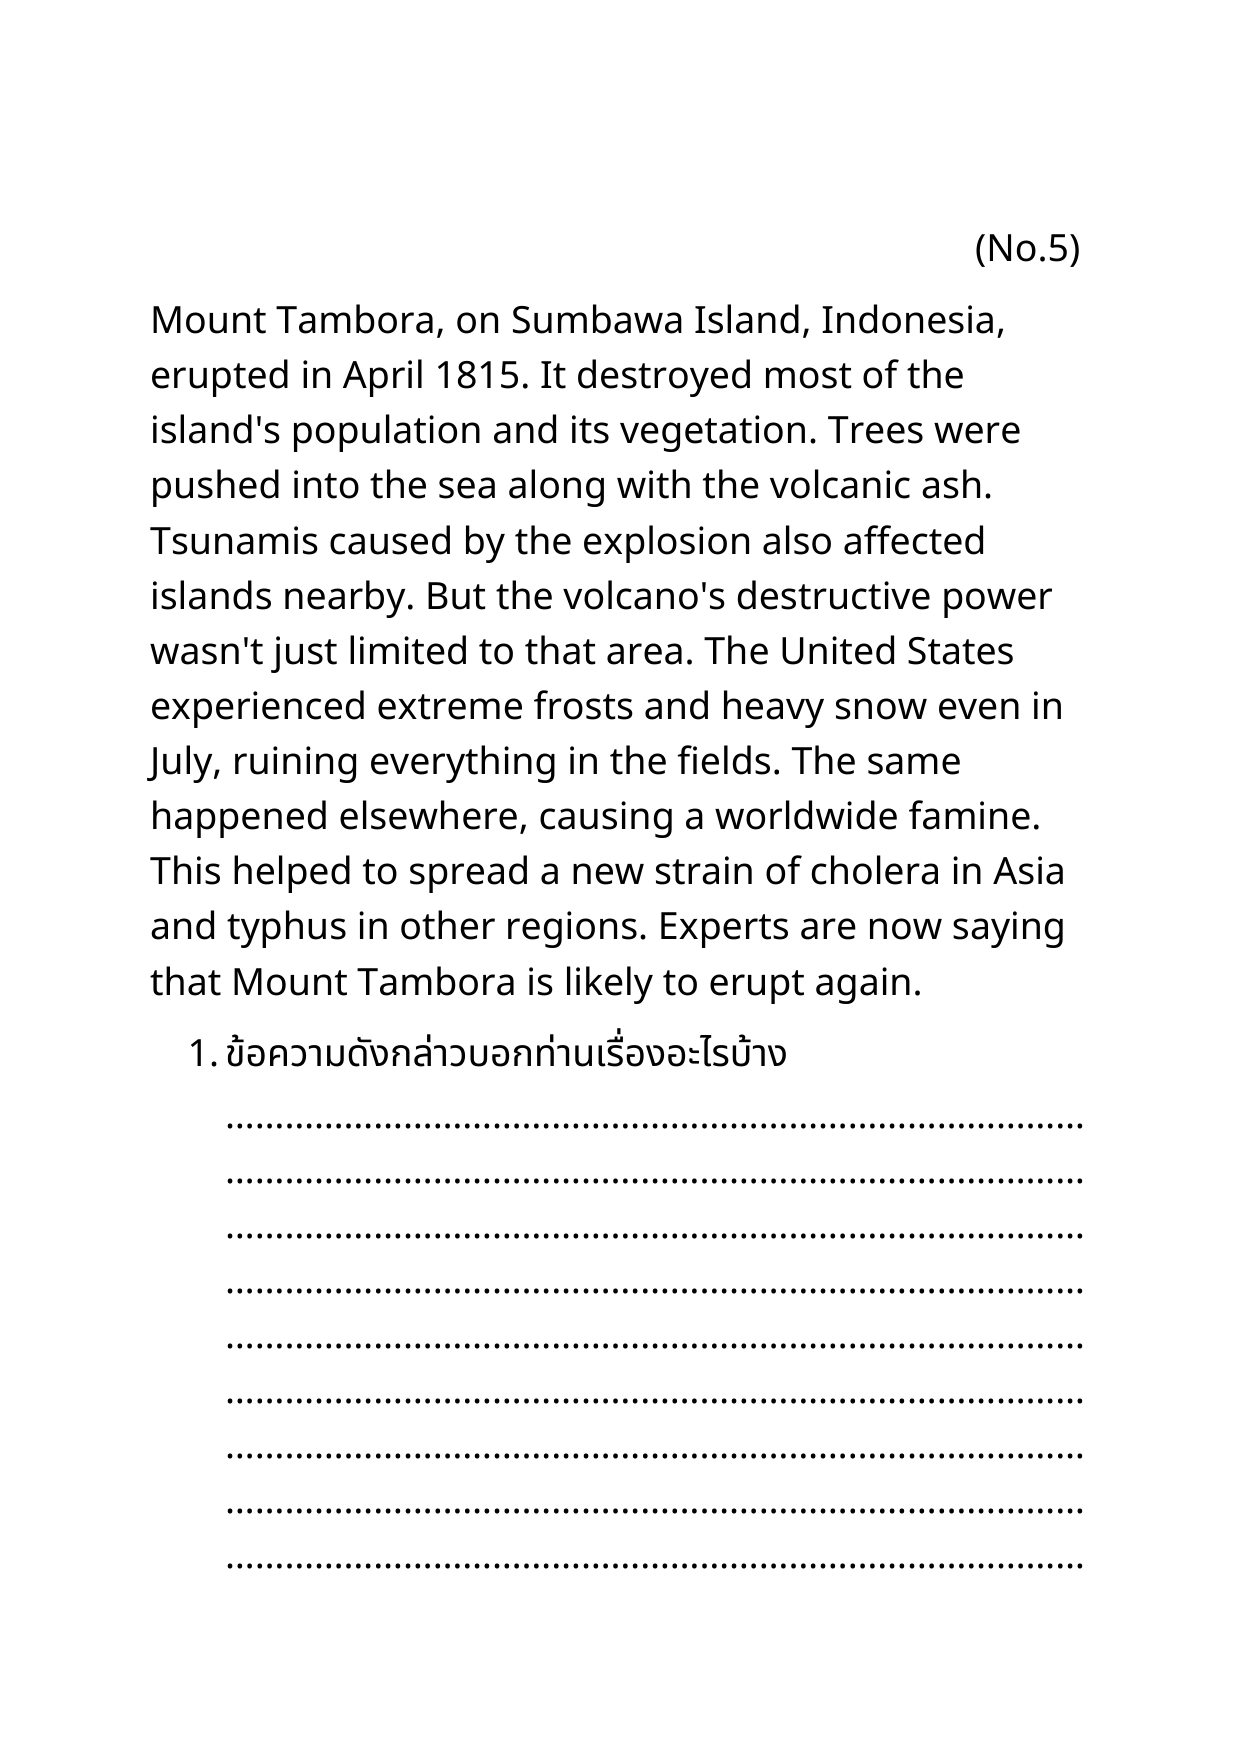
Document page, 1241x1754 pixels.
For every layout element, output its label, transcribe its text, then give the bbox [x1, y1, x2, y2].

list ข้อความดังกล่าวบอกท่านเรื่องอะไรบ้าง [187, 1027, 1090, 1083]
text Mount Tambora, on Sumbawa Island, Indonesia, erupted in April 1815. It destroyed most of the island's population and its vegetation. Trees were pushed into the sea along with the volcanic ash. Tsunamis caused by the explosion also affected islands nearby. But the volcano's destructive power wasn't just limited to that area. The United States experienced extreme frosts and heavy snow even in July, ruining everything in the fields. The same happened elsewhere, causing a worldwide famine. This helped to spread a new strain of cholera in Asia and typhus in other regions. Experts are now saying that Mount Tambora is likely to erupt again. [150, 293, 1090, 1006]
text (No.5) [150, 222, 1090, 273]
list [225, 1088, 1090, 1580]
